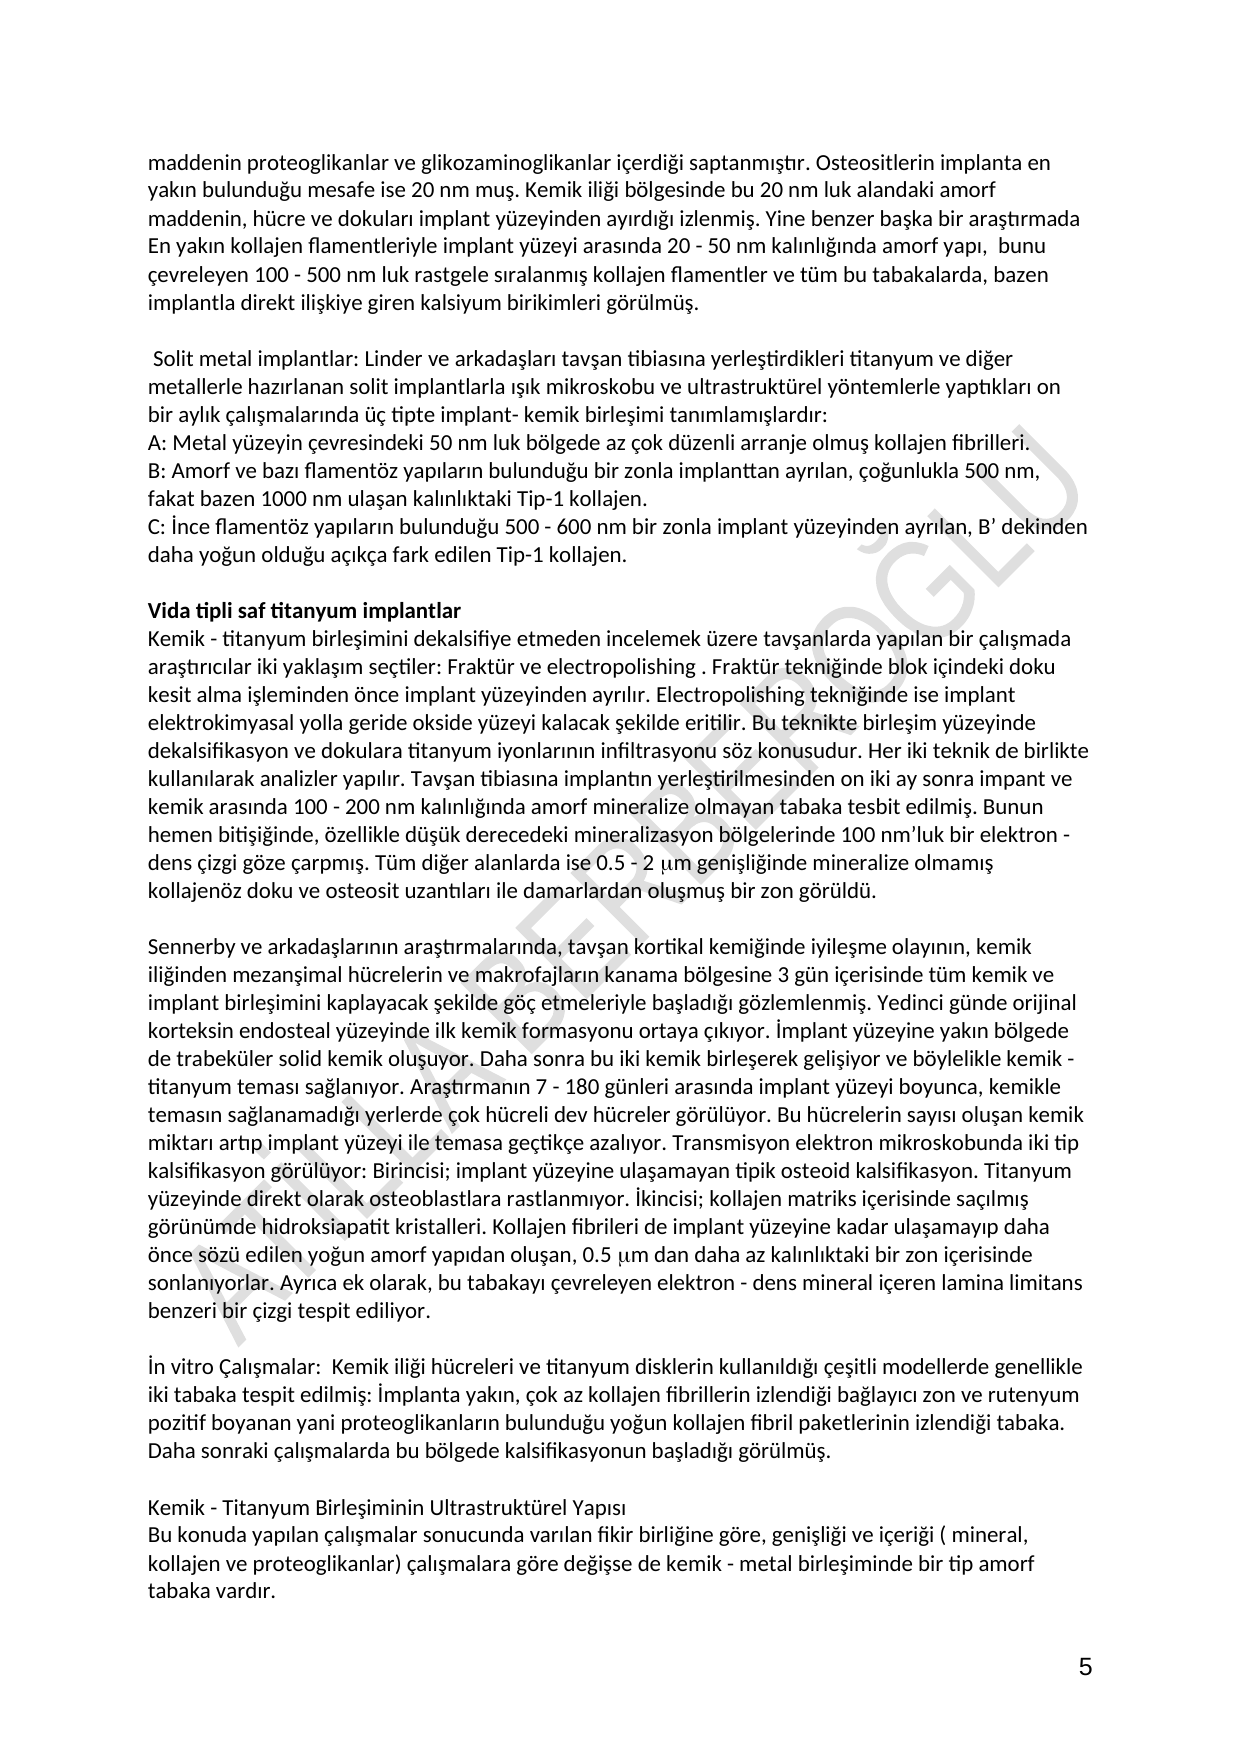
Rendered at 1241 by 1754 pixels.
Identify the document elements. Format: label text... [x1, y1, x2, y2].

text Bu konuda yapılan çalışmalar sonucunda varılan fikir birliğine göre, genişliği ve içeriği ( mineral, kollajen ve proteoglikanlar) çalışmalara göre değişse de kemik - metal birleşiminde bir tip amorf tabaka vardır. [148, 1521, 1093, 1605]
text Kemik - Titanyum Birleşiminin Ultrastruktürel Yapısı [148, 1493, 1093, 1521]
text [148, 148, 1093, 316]
text Sennerby ve arkadaşlarının araştırmalarında, tavşan kortikal kemiğinde iyileşme olayının, kemik iliğinden mezanşimal hücrelerin ve makrofajların kanama bölgesine 3 gün içerisinde tüm kemik ve implant birleşimini kaplayacak şekilde göç etmeleriyle başladığı gözlemlenmiş. Yedinci günde orijinal korteksin endosteal yüzeyinde ilk kemik formasyonu ortaya çıkıyor. İmplant yüzeyine yakın bölgede de trabeküler solid kemik oluşuyor. Daha sonra bu iki kemik birleşerek gelişiyor ve böylelikle kemik - titanyum teması sağlanıyor. Araştırmanın 7 - 180 günleri arasında implant yüzeyi boyunca, kemikle temasın sağlanamadığı yerlerde çok hücreli dev hücreler görülüyor. Bu hücrelerin sayısı oluşan kemik miktarı artıp implant yüzeyi ile temasa geçtikçe azalıyor. Transmisyon elektron mikroskobunda iki tip kalsifikasyon görülüyor: Birincisi; implant yüzeyine ulaşamayan tipik osteoid kalsifikasyon. Titanyum yüzeyinde direkt olarak osteoblastlara rastlanmıyor. İkincisi; kollajen matriks içerisinde saçılmış görünümde hidroksiapatit kristalleri. Kollajen fibrileri de implant yüzeyine kadar ulaşamayıp daha önce sözü edilen yoğun amorf yapıdan oluşan, 0.5 m dan daha az kalınlıktaki bir zon içerisinde sonlanıyorlar. Ayrıca ek olarak, bu tabakayı çevreleyen elektron - dens mineral içeren lamina limitans benzeri bir çizgi tespit ediliyor. [148, 932, 1093, 1324]
text B: Amorf ve bazı flamentöz yapıların bulunduğu bir zonla implanttan ayrılan, çoğunlukla 500 nm, fakat bazen 1000 nm ulaşan kalınlıktaki Tip-1 kollajen. [148, 456, 1093, 512]
text İn vitro Çalışmalar: Kemik iliği hücreleri ve titanyum disklerin kullanıldığı çeşitli modellerde genellikle iki tabaka tespit edilmiş: İmplanta yakın, çok az kollajen fibrillerin izlendiği bağlayıcı zon ve rutenyum pozitif boyanan yani proteoglikanların bulunduğu yoğun kollajen fibril paketlerinin izlendiği tabaka. Daha sonraki çalışmalarda bu bölgede kalsifikasyonun başladığı görülmüş. [148, 1352, 1093, 1464]
text C: İnce flamentöz yapıların bulunduğu 500 - 600 nm bir zonla implant yüzeyinden ayrılan, B’ dekinden daha yoğun olduğu açıkça fark edilen Tip-1 kollajen. [148, 512, 1093, 568]
text Vida tipli saf titanyum implantlar [148, 596, 1093, 624]
text A: Metal yüzeyin çevresindeki 50 nm luk bölgede az çok düzenli arranje olmuş kollajen fibrilleri. [148, 428, 1093, 456]
text Kemik - titanyum birleşimini dekalsifiye etmeden incelemek üzere tavşanlarda yapılan bir çalışmada araştırıcılar iki yaklaşım seçtiler: Fraktür ve electropolishing . Fraktür tekniğinde blok içindeki doku kesit alma işleminden önce implant yüzeyinden ayrılır. Electropolishing tekniğinde ise implant elektrokimyasal yolla geride okside yüzeyi kalacak şekilde eritilir. Bu teknikte birleşim yüzeyinde dekalsifikasyon ve dokulara titanyum iyonlarının infiltrasyonu söz konusudur. Her iki teknik de birlikte kullanılarak analizler yapılır. Tavşan tibiasına implantın yerleştirilmesinden on iki ay sonra impant ve kemik arasında 100 - 200 nm kalınlığında amorf mineralize olmayan tabaka tesbit edilmiş. Bunun hemen bitişiğinde, özellikle düşük derecedeki mineralizasyon bölgelerinde 100 nm’luk bir elektron - dens çizgi göze çarpmış. Tüm diğer alanlarda ise 0.5 - 2 m genişliğinde mineralize olmamış kollajenöz doku ve osteosit uzantıları ile damarlardan oluşmuş bir zon görüldü. [148, 624, 1093, 904]
text Solit metal implantlar: Linder ve arkadaşları tavşan tibiasına yerleştirdikleri titanyum ve diğer metallerle hazırlanan solit implantlarla ışık mikroskobu ve ultrastruktürel yöntemlerle yaptıkları on bir aylık çalışmalarında üç tipte implant- kemik birleşimi tanımlamışlardır: [148, 344, 1093, 428]
